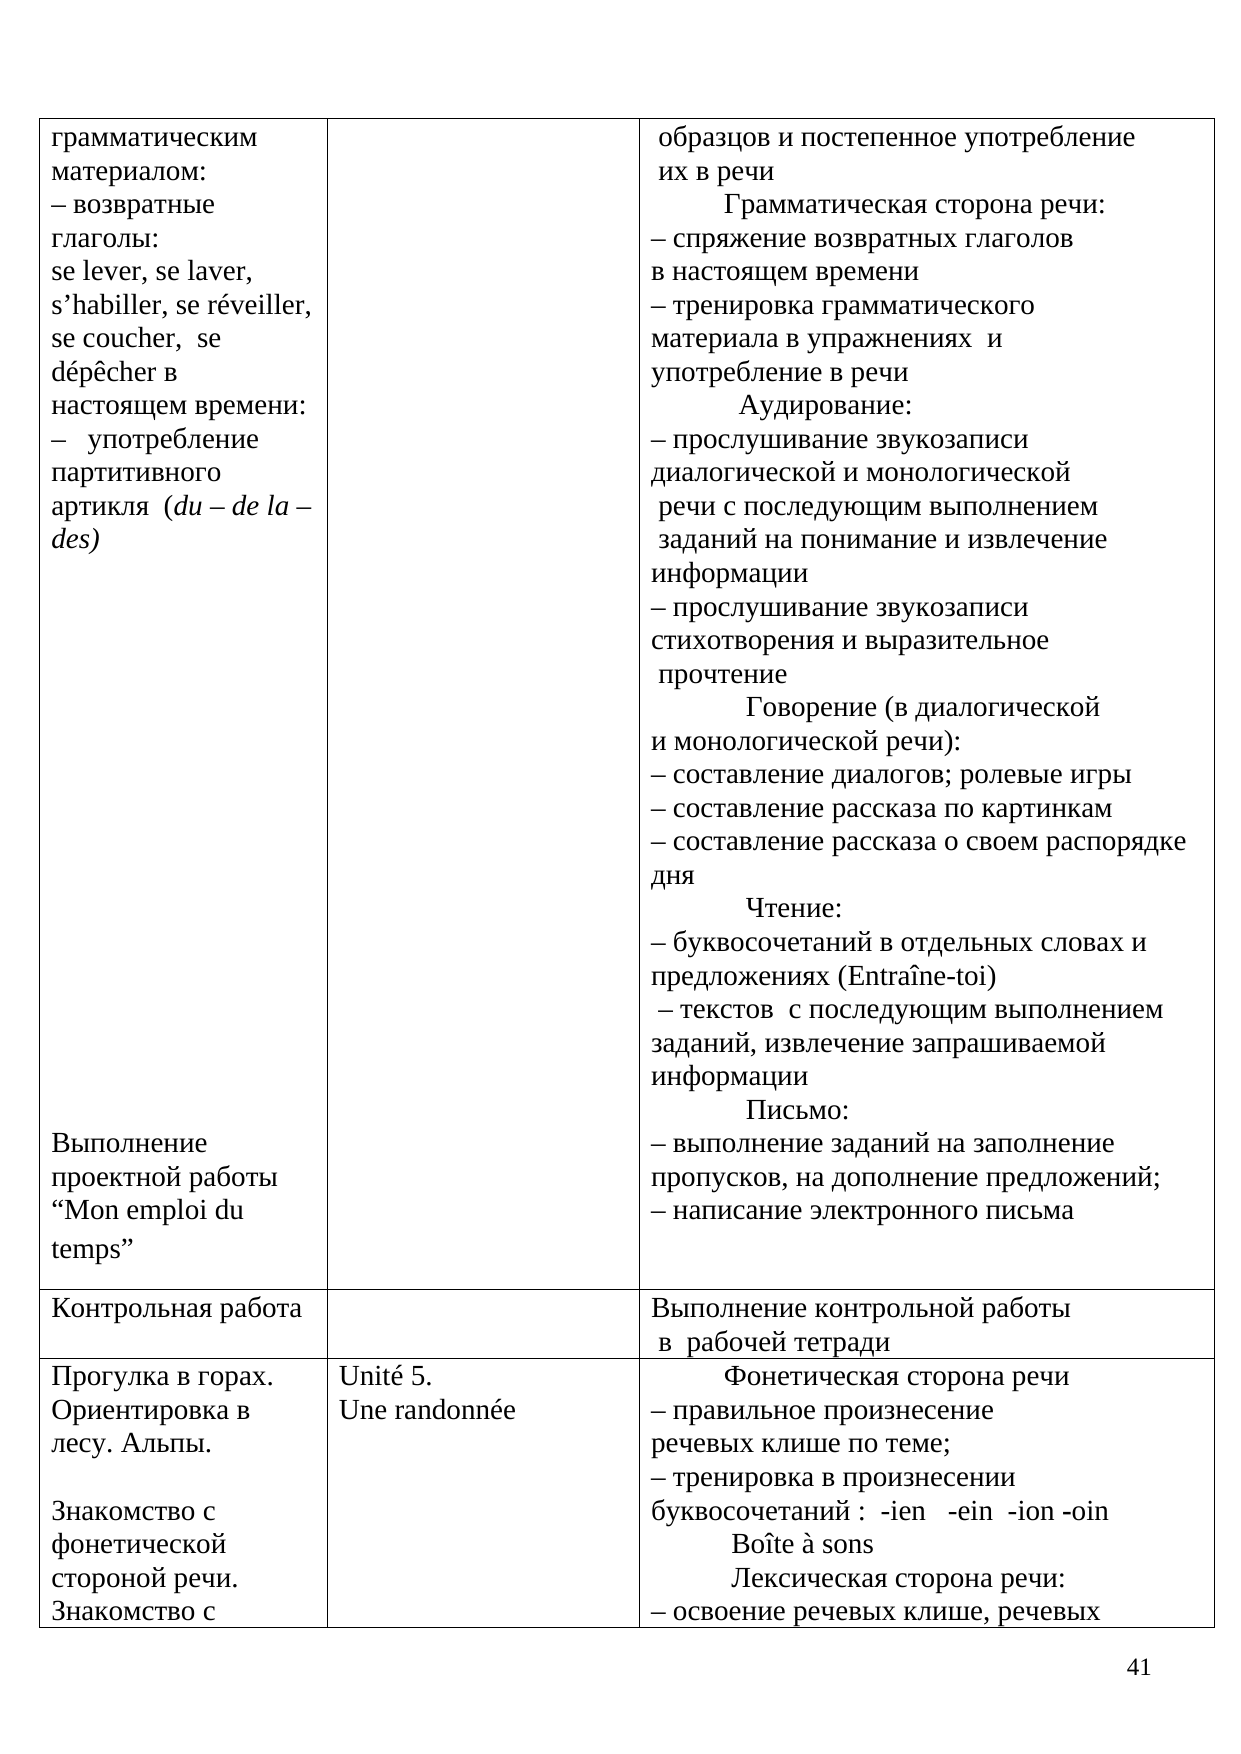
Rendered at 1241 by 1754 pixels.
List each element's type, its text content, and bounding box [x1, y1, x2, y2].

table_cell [40, 1359, 327, 1627]
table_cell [640, 119, 1214, 1289]
table_cell [328, 1290, 639, 1357]
table_cell Контрольная работа [40, 1290, 327, 1357]
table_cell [328, 119, 639, 1289]
table_cell Выполнение контрольной работы в рабочей тетради [640, 1290, 1214, 1357]
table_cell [328, 1359, 639, 1627]
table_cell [640, 1359, 1214, 1627]
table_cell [40, 119, 327, 1289]
